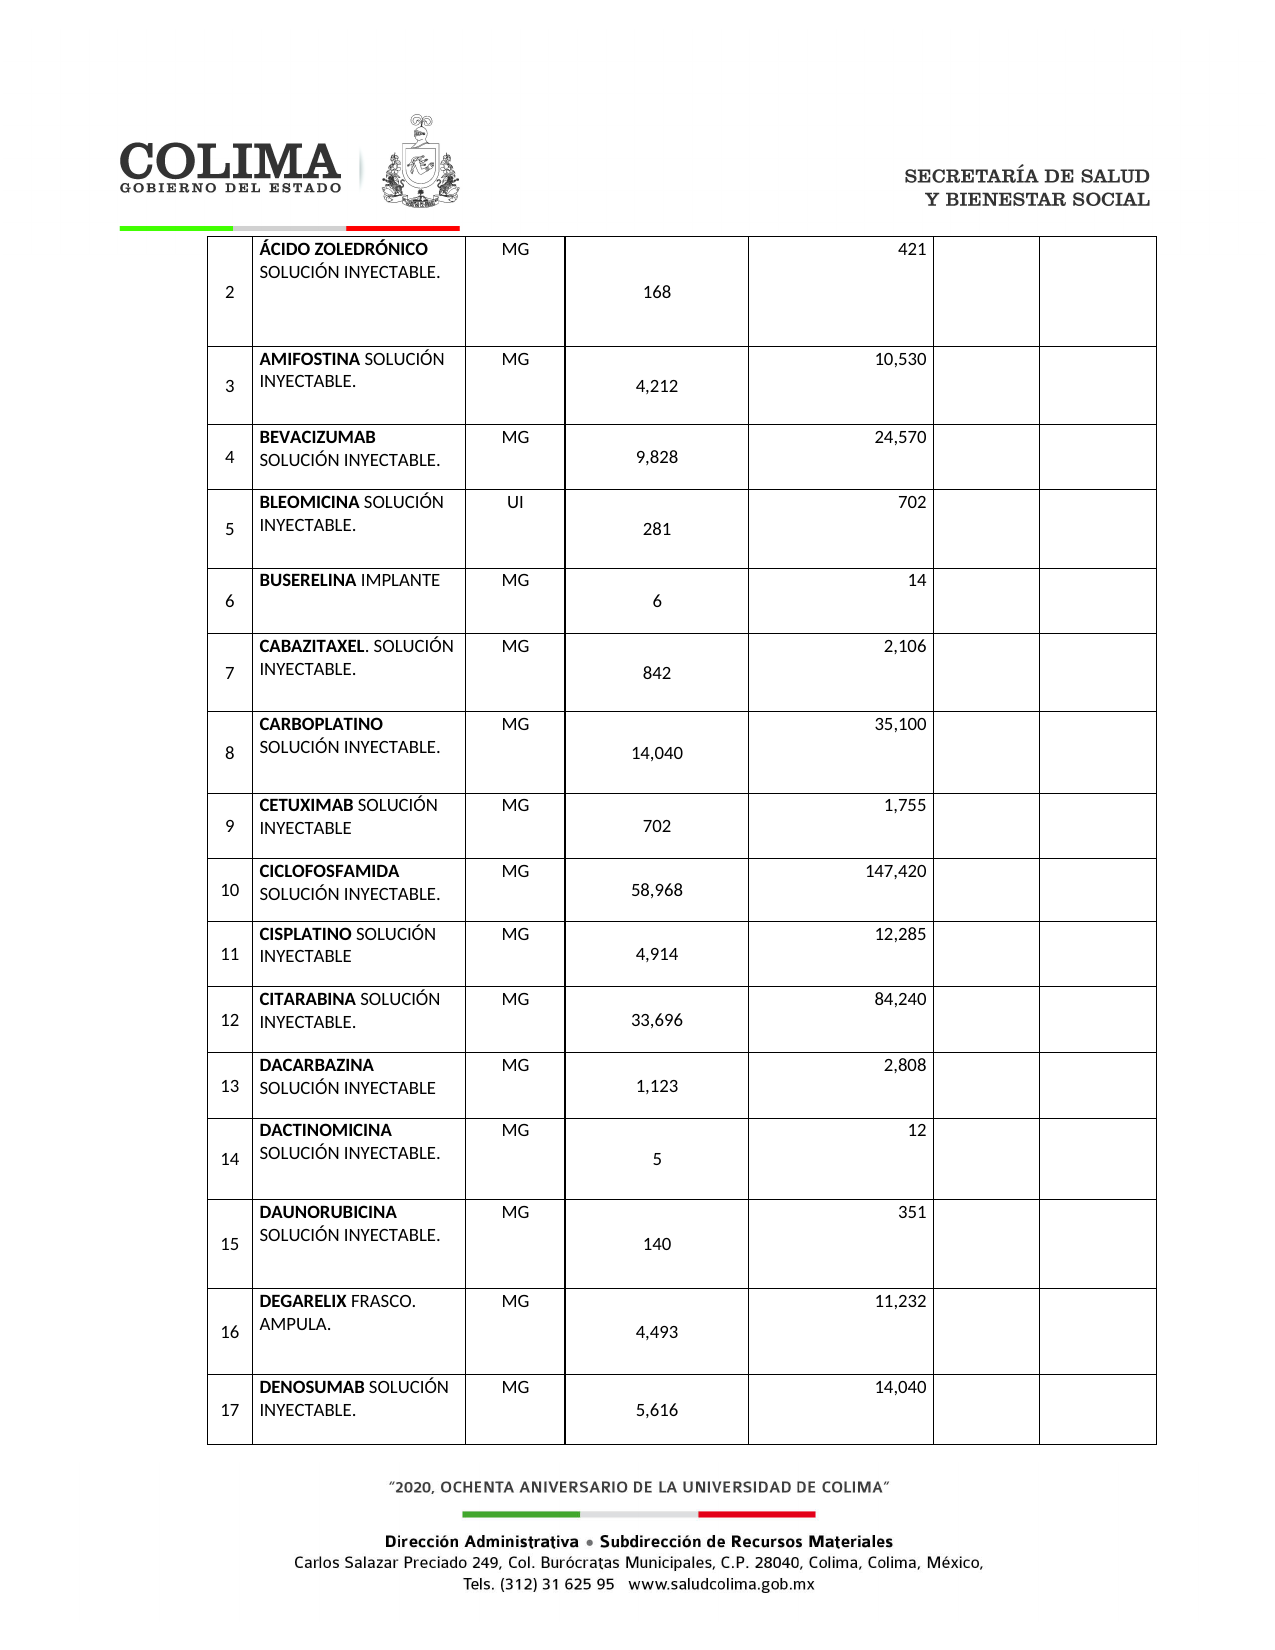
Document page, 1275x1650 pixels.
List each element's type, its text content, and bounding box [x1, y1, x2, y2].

table_cell [1040, 1119, 1156, 1199]
table_cell MG [466, 425, 564, 489]
table_cell 4 [208, 425, 252, 489]
table_cell [934, 569, 1039, 633]
table_cell DACTINOMICINA SOLUCIÓN INYECTABLE. [253, 1119, 465, 1199]
table_cell [934, 634, 1039, 711]
table_cell 33,696 [566, 987, 748, 1052]
table_cell 14 [749, 569, 933, 633]
table_cell 842 [566, 634, 748, 711]
table_cell [1040, 922, 1156, 986]
table_cell 5 [208, 490, 252, 567]
picture [0, 1462, 1275, 1622]
table_cell MG [466, 712, 564, 792]
table_cell MG [466, 987, 564, 1052]
table_cell MG [466, 794, 564, 858]
table_cell 281 [566, 490, 748, 567]
table_cell 4,914 [566, 922, 748, 986]
table_cell 702 [749, 490, 933, 567]
table_cell 35,100 [749, 712, 933, 792]
table_cell 14,040 [566, 712, 748, 792]
table_cell [1040, 425, 1156, 489]
table_cell MG [466, 1289, 564, 1374]
table_cell 2 [208, 237, 252, 346]
table_cell 10,530 [749, 347, 933, 424]
table_cell 16 [208, 1289, 252, 1374]
table_cell 5,616 [566, 1375, 748, 1444]
table_cell 9,828 [566, 425, 748, 489]
table_cell [934, 712, 1039, 792]
table_cell 2,808 [749, 1053, 933, 1117]
table_cell 702 [566, 794, 748, 858]
table_cell 84,240 [749, 987, 933, 1052]
table_cell 12,285 [749, 922, 933, 986]
table_cell 13 [208, 1053, 252, 1117]
table_cell 14 [208, 1119, 252, 1199]
table_cell [1040, 794, 1156, 858]
table_cell [1040, 712, 1156, 792]
table_cell UI [466, 490, 564, 567]
table_cell 3 [208, 347, 252, 424]
table_cell [934, 922, 1039, 986]
table_cell 6 [208, 569, 252, 633]
table_cell 9 [208, 794, 252, 858]
table_cell [934, 794, 1039, 858]
table_cell [934, 859, 1039, 921]
table_cell 4,212 [566, 347, 748, 424]
table_cell [1040, 1200, 1156, 1288]
table_cell [1040, 490, 1156, 567]
table_cell [934, 987, 1039, 1052]
table_cell AMIFOSTINA SOLUCIÓN INYECTABLE. [253, 347, 465, 424]
table_cell BLEOMICINA SOLUCIÓN INYECTABLE. [253, 490, 465, 567]
table_cell MG [466, 634, 564, 711]
table_cell 11 [208, 922, 252, 986]
table_cell [934, 1375, 1039, 1444]
table_cell 24,570 [749, 425, 933, 489]
table_cell MG [466, 859, 564, 921]
table_cell 421 [749, 237, 933, 346]
table_cell CICLOFOSFAMIDA SOLUCIÓN INYECTABLE. [253, 859, 465, 921]
table_cell 4,493 [566, 1289, 748, 1374]
table_cell ÁCIDO ZOLEDRÓNICO SOLUCIÓN INYECTABLE. [253, 237, 465, 346]
table_cell 6 [566, 569, 748, 633]
table_cell [934, 347, 1039, 424]
table_cell 15 [208, 1200, 252, 1288]
table_cell [934, 1289, 1039, 1374]
table_cell MG [466, 237, 564, 346]
picture [3, 29, 1267, 255]
table_cell MG [466, 569, 564, 633]
table_cell 11,232 [749, 1289, 933, 1374]
table_cell DACARBAZINA SOLUCIÓN INYECTABLE [253, 1053, 465, 1117]
table_cell 168 [566, 237, 748, 346]
table_cell 17 [208, 1375, 252, 1444]
table_cell [1040, 634, 1156, 711]
table_cell 5 [566, 1119, 748, 1199]
table_cell 2,106 [749, 634, 933, 711]
table_cell 147,420 [749, 859, 933, 921]
table_cell [934, 1053, 1039, 1117]
table_cell [934, 490, 1039, 567]
table_cell 12 [208, 987, 252, 1052]
table_cell [1040, 1053, 1156, 1117]
table_cell 1,123 [566, 1053, 748, 1117]
table_cell CISPLATINO SOLUCIÓN INYECTABLE [253, 922, 465, 986]
table_cell 14,040 [749, 1375, 933, 1444]
table_cell BUSERELINA IMPLANTE [253, 569, 465, 633]
table_cell MG [466, 922, 564, 986]
table_cell MG [466, 1375, 564, 1444]
table_cell MG [466, 1053, 564, 1117]
table_cell BEVACIZUMAB SOLUCIÓN INYECTABLE. [253, 425, 465, 489]
table_cell DENOSUMAB SOLUCIÓN INYECTABLE. [253, 1375, 465, 1444]
table_cell CITARABINA SOLUCIÓN INYECTABLE. [253, 987, 465, 1052]
table_cell [1040, 237, 1156, 346]
table_cell [1040, 859, 1156, 921]
table_cell [934, 1119, 1039, 1199]
table_cell MG [466, 347, 564, 424]
table_cell 351 [749, 1200, 933, 1288]
table_cell 58,968 [566, 859, 748, 921]
table_cell [1040, 987, 1156, 1052]
table_cell 10 [208, 859, 252, 921]
table_cell [1040, 1375, 1156, 1444]
table_cell 140 [566, 1200, 748, 1288]
table_cell CETUXIMAB SOLUCIÓN INYECTABLE [253, 794, 465, 858]
table_cell MG [466, 1119, 564, 1199]
table_cell MG [466, 1200, 564, 1288]
table_cell CARBOPLATINO SOLUCIÓN INYECTABLE. [253, 712, 465, 792]
table_cell [934, 237, 1039, 346]
table_cell DAUNORUBICINA SOLUCIÓN INYECTABLE. [253, 1200, 465, 1288]
table_cell [1040, 1289, 1156, 1374]
table_cell 7 [208, 634, 252, 711]
table_cell [1040, 347, 1156, 424]
table_cell [1040, 569, 1156, 633]
table_cell 8 [208, 712, 252, 792]
table_cell 1,755 [749, 794, 933, 858]
table_cell DEGARELIX FRASCO. AMPULA. [253, 1289, 465, 1374]
table_cell [934, 1200, 1039, 1288]
table_cell CABAZITAXEL. SOLUCIÓN INYECTABLE. [253, 634, 465, 711]
table_cell 12 [749, 1119, 933, 1199]
table_cell [934, 425, 1039, 489]
